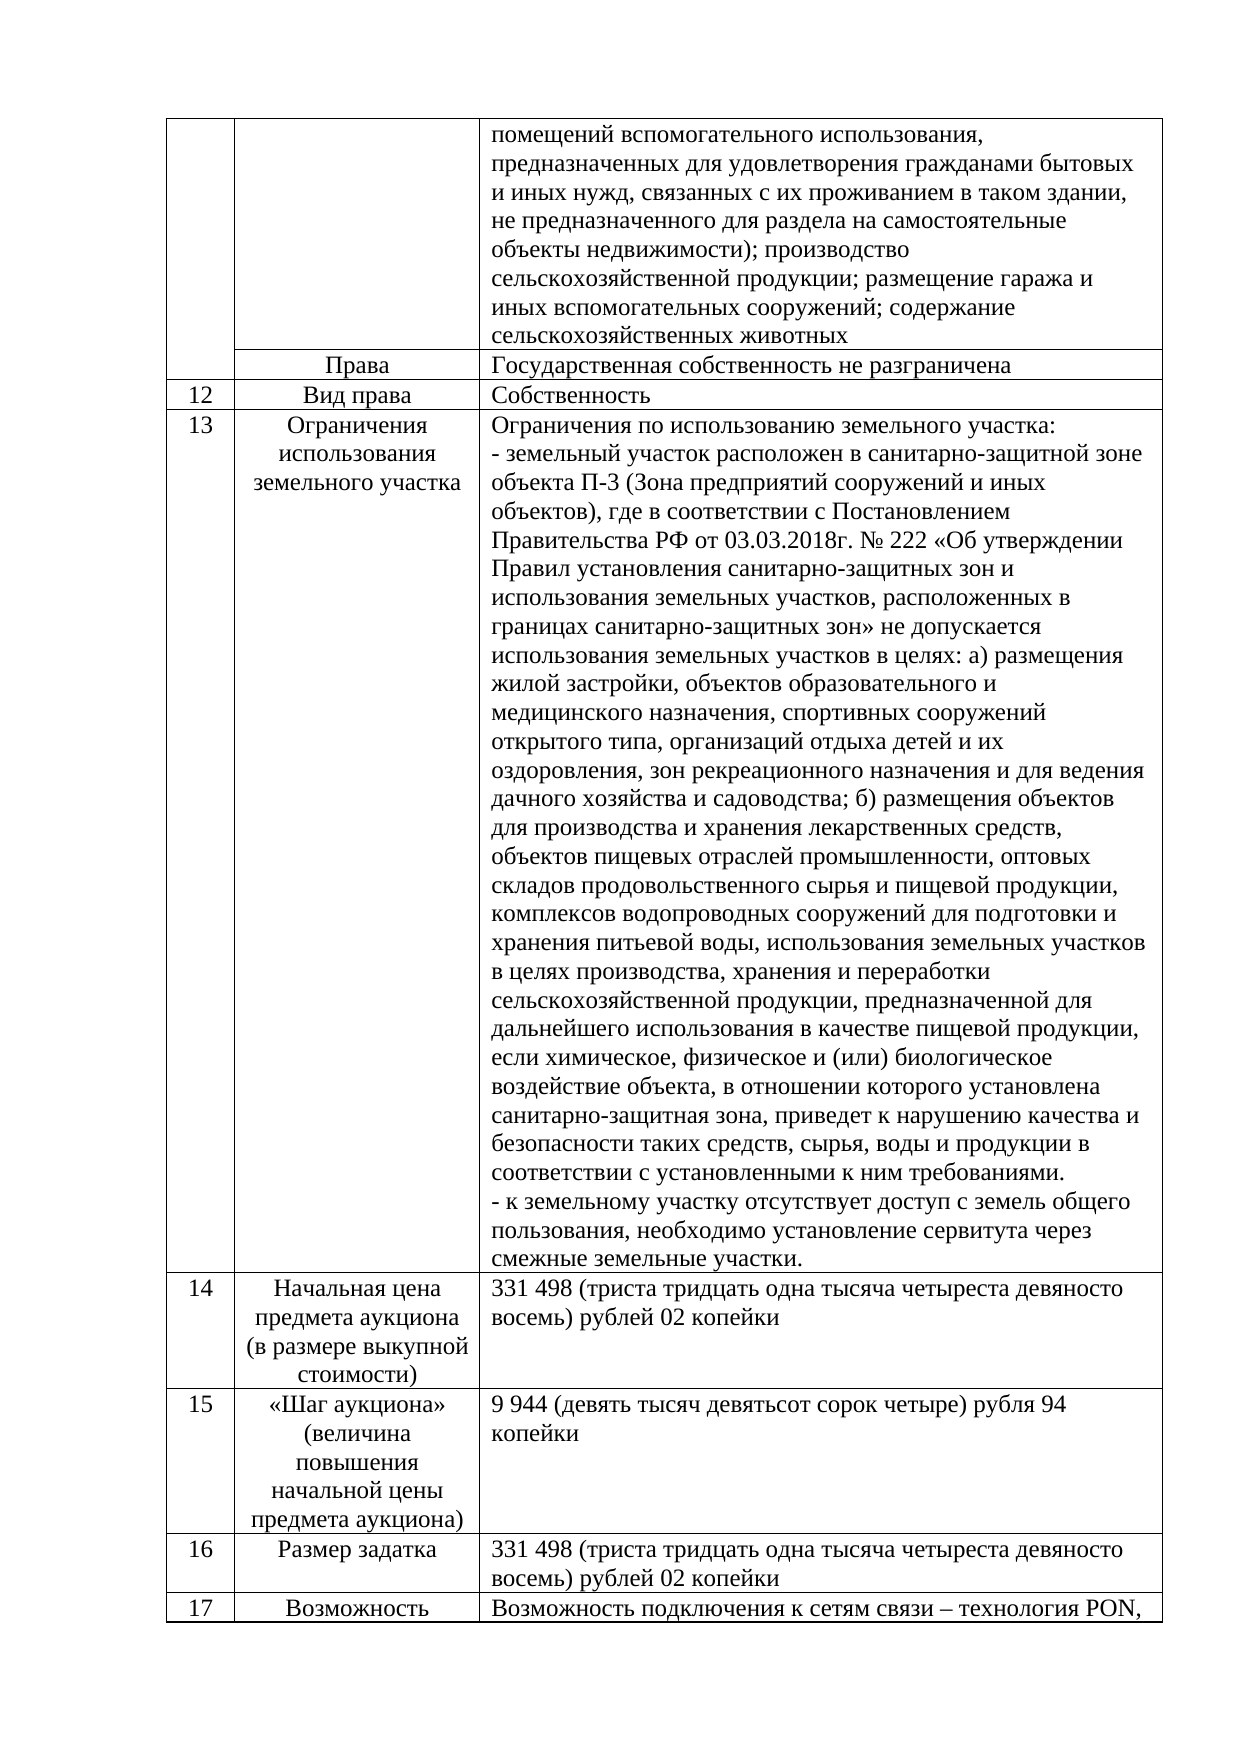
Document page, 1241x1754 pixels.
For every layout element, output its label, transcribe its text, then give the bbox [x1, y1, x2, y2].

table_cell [480, 119, 1162, 349]
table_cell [480, 1593, 1162, 1621]
table_cell Размер задатка [235, 1534, 479, 1592]
table_cell 13 [167, 410, 234, 1272]
table_cell «Шаг аукциона» (величина повышения начальной цены предмета аукциона) [235, 1389, 479, 1533]
table_cell 17 [167, 1593, 234, 1621]
table_cell Государственная собственность не разграничена [480, 350, 1162, 379]
table_cell 16 [167, 1534, 234, 1592]
table_cell Права [235, 350, 479, 379]
table_cell 9 944 (девять тысяч девятьсот сорок четыре) рубля 94 копейки [480, 1389, 1162, 1533]
table_cell Собственность [480, 380, 1162, 409]
table_cell Ограничения по использованию земельного участка: - земельный участок расположен в санитарно-защитной зоне объекта П-3 (Зона предприятий сооружений и иных объектов), где в соответствии с Постановлением Правительства РФ от 03.03.2018г. № 222 «Об утверждении Правил установления санитарно-защитных зон и использования земельных участков, расположенных в границах санитарно-защитных зон» не допускается использования земельных участков в целях: а) размещения жилой застройки, объектов образовательного и медицинского назначения, спортивных сооружений открытого типа, организаций отдыха детей и их оздоровления, зон рекреационного назначения и для ведения дачного хозяйства и садоводства; б) размещения объектов для производства и хранения лекарственных средств, объектов пищевых отраслей промышленности, оптовых складов продовольственного сырья и пищевой продукции, комплексов водопроводных сооружений для подготовки и хранения питьевой воды, использования земельных участков в целях производства, хранения и переработки сельскохозяйственной продукции, предназначенной для дальнейшего использования в качестве пищевой продукции, если химическое, физическое и (или) биологическое воздействие объекта, в отношении которого установлена санитарно-защитная зона, приведет к нарушению качества и безопасности таких средств, сырья, воды и продукции в соответствии с установленными к ним требованиями. - к земельному участку отсутствует доступ с земель общего пользования, необходимо установление сервитута через смежные земельные участки. [480, 410, 1162, 1272]
table_cell 331 498 (триста тридцать одна тысяча четыреста девяносто восемь) рублей 02 копейки [480, 1273, 1162, 1388]
table_cell 15 [167, 1389, 234, 1533]
table_cell Начальная цена предмета аукциона (в размере выкупной стоимости) [235, 1273, 479, 1388]
table_cell 12 [167, 380, 234, 409]
table_cell Ограничения использования земельного участка [235, 410, 479, 1272]
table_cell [235, 119, 479, 349]
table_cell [235, 1593, 479, 1621]
table_cell 331 498 (триста тридцать одна тысяча четыреста девяносто восемь) рублей 02 копейки [480, 1534, 1162, 1592]
table_cell 14 [167, 1273, 234, 1388]
table_cell Вид права [235, 380, 479, 409]
